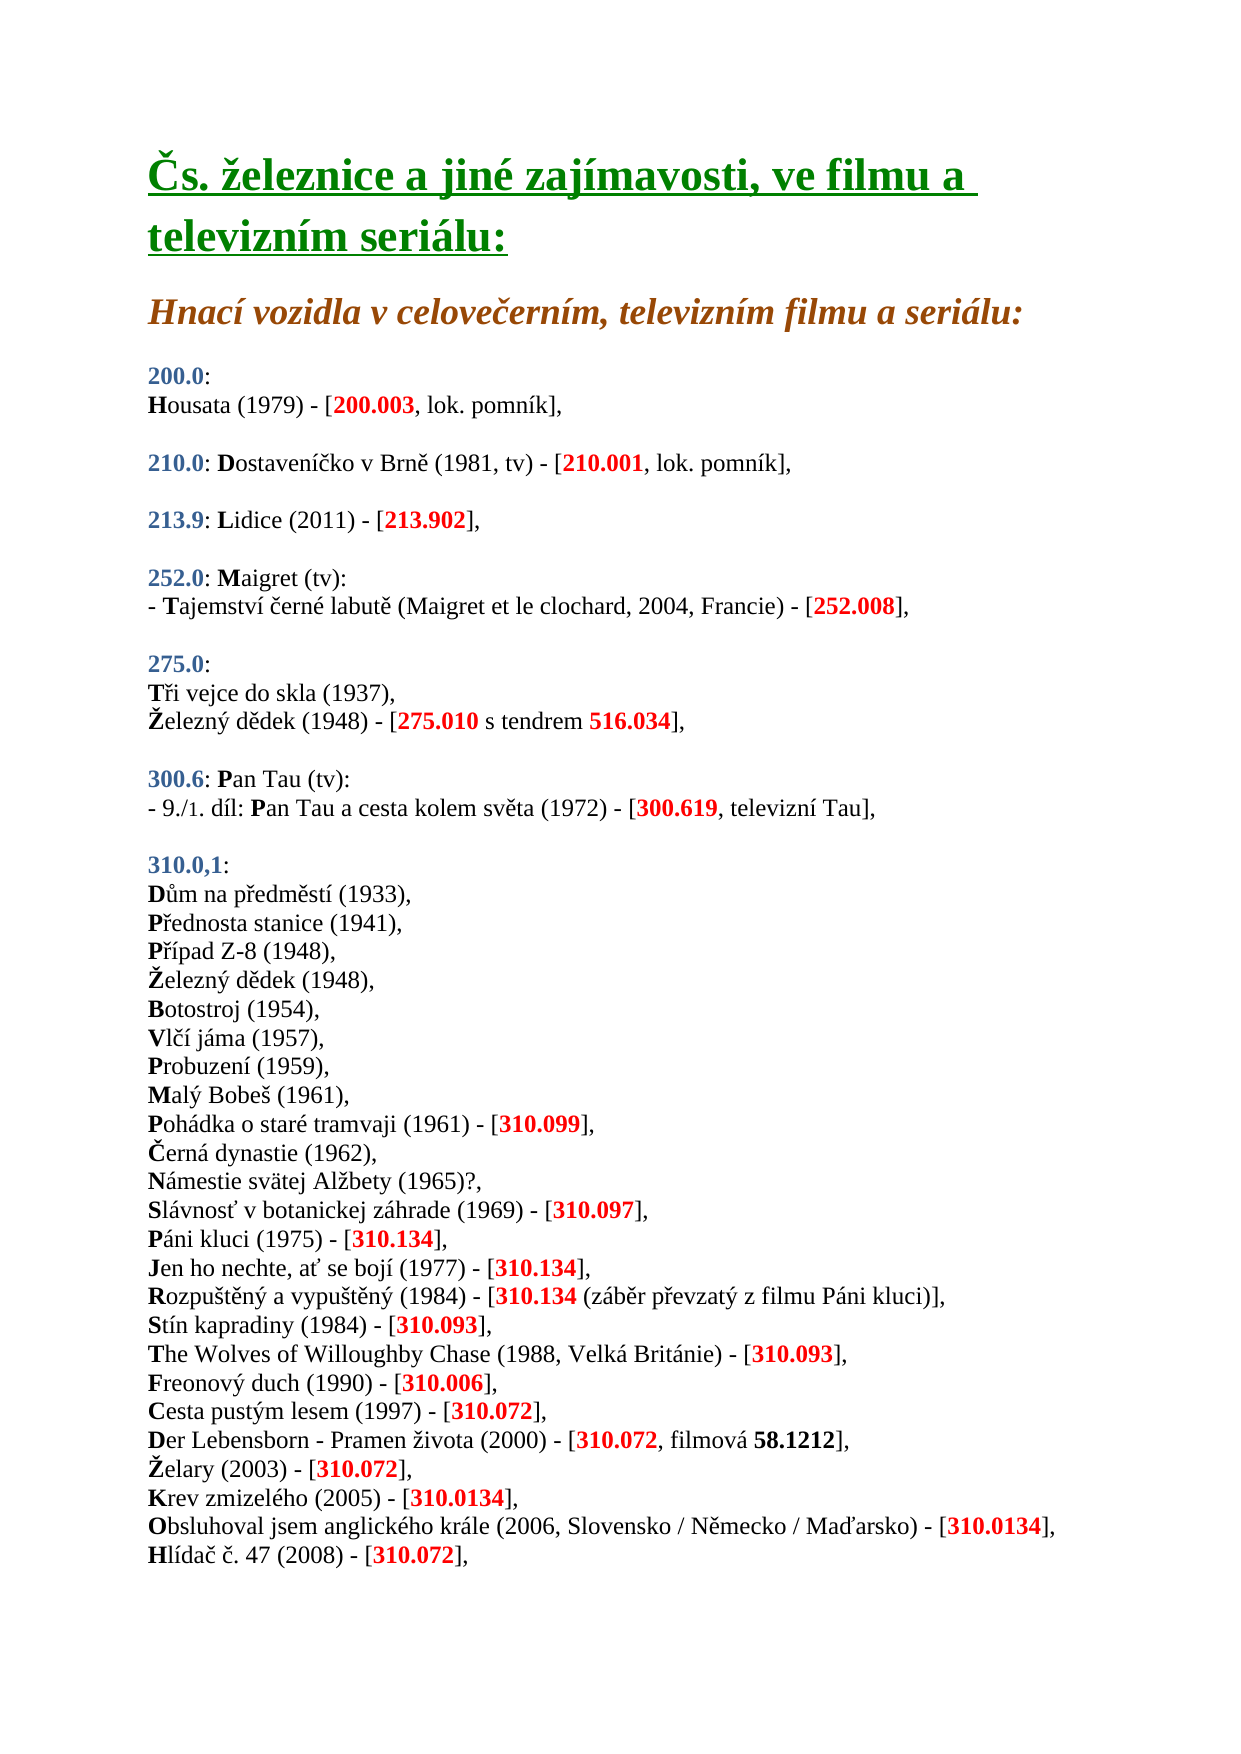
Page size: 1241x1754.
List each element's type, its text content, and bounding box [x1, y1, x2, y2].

text Malý Bobeš (1961), [148, 1080, 1093, 1109]
text Vlčí jáma (1957), [148, 1023, 1093, 1051]
text Freonový duch (1990) - [310.006], [148, 1368, 1093, 1396]
text Botostroj (1954), [148, 994, 1093, 1023]
text Páni kluci (1975) - [310.134], [148, 1224, 1093, 1253]
text - 9./1. díl: Pan Tau a cesta kolem světa (1972) - [300.619, televizní Tau], [148, 793, 1093, 821]
text Přednosta stanice (1941), [148, 908, 1093, 936]
text Jen ho nechte, ať se bojí (1977) - [310.134], [148, 1253, 1093, 1281]
text 300.6: Pan Tau (tv): [148, 764, 1093, 793]
text Želary (2003) - [310.072], [148, 1454, 1093, 1483]
text Případ Z-8 (1948), [148, 936, 1093, 965]
text 275.0: [148, 649, 1093, 678]
text 200.0: [148, 361, 1093, 390]
text Krev zmizelého (2005) - [310.0134], [148, 1483, 1093, 1511]
text Tři vejce do skla (1937), [148, 678, 1093, 706]
text Rozpuštěný a vypuštěný (1984) - [310.134 (záběr převzatý z filmu Páni kluci)], [148, 1281, 1093, 1310]
text Probuzení (1959), [148, 1051, 1093, 1080]
text Čs. železnice a jiné zajímavosti, ve filmu a televizním seriálu: [148, 148, 1093, 261]
text Dům na předměstí (1933), [148, 879, 1093, 908]
text Der Lebensborn - Pramen života (2000) - [310.072, filmová 58.1212], [148, 1425, 1093, 1454]
text Pohádka o staré tramvaji (1961) - [310.099], [148, 1109, 1093, 1138]
text Hlídač č. 47 (2008) - [310.072], [148, 1540, 1093, 1569]
text 310.0,1: [148, 850, 1093, 879]
text Černá dynastie (1962), [148, 1138, 1093, 1166]
text Námestie svätej Alžbety (1965)?, [148, 1166, 1093, 1195]
text Cesta pustým lesem (1997) - [310.072], [148, 1396, 1093, 1425]
text Hnací vozidla v celovečerním, televizním filmu a seriálu: [148, 289, 1093, 333]
text Obsluhoval jsem anglického krále (2006, Slovensko / Německo / Maďarsko) - [310.0134], [148, 1511, 1093, 1540]
text Železný dědek (1948), [148, 965, 1093, 994]
text Housata (1979) - [200.003, lok. pomník], [148, 390, 1093, 419]
text 210.0: Dostaveníčko v Brně (1981, tv) - [210.001, lok. pomník], [148, 448, 1093, 476]
text The Wolves of Willoughby Chase (1988, Velká Británie) - [310.093], [148, 1339, 1093, 1368]
text 213.9: Lidice (2011) - [213.902], [148, 505, 1093, 534]
text - Tajemství černé labutě (Maigret et le clochard, 2004, Francie) - [252.008], [148, 591, 1093, 620]
text Železný dědek (1948) - [275.010 s tendrem 516.034], [148, 706, 1093, 735]
text Slávnosť v botanickej záhrade (1969) - [310.097], [148, 1195, 1093, 1224]
text Stín kapradiny (1984) - [310.093], [148, 1310, 1093, 1339]
text 252.0: Maigret (tv): [148, 563, 1093, 591]
